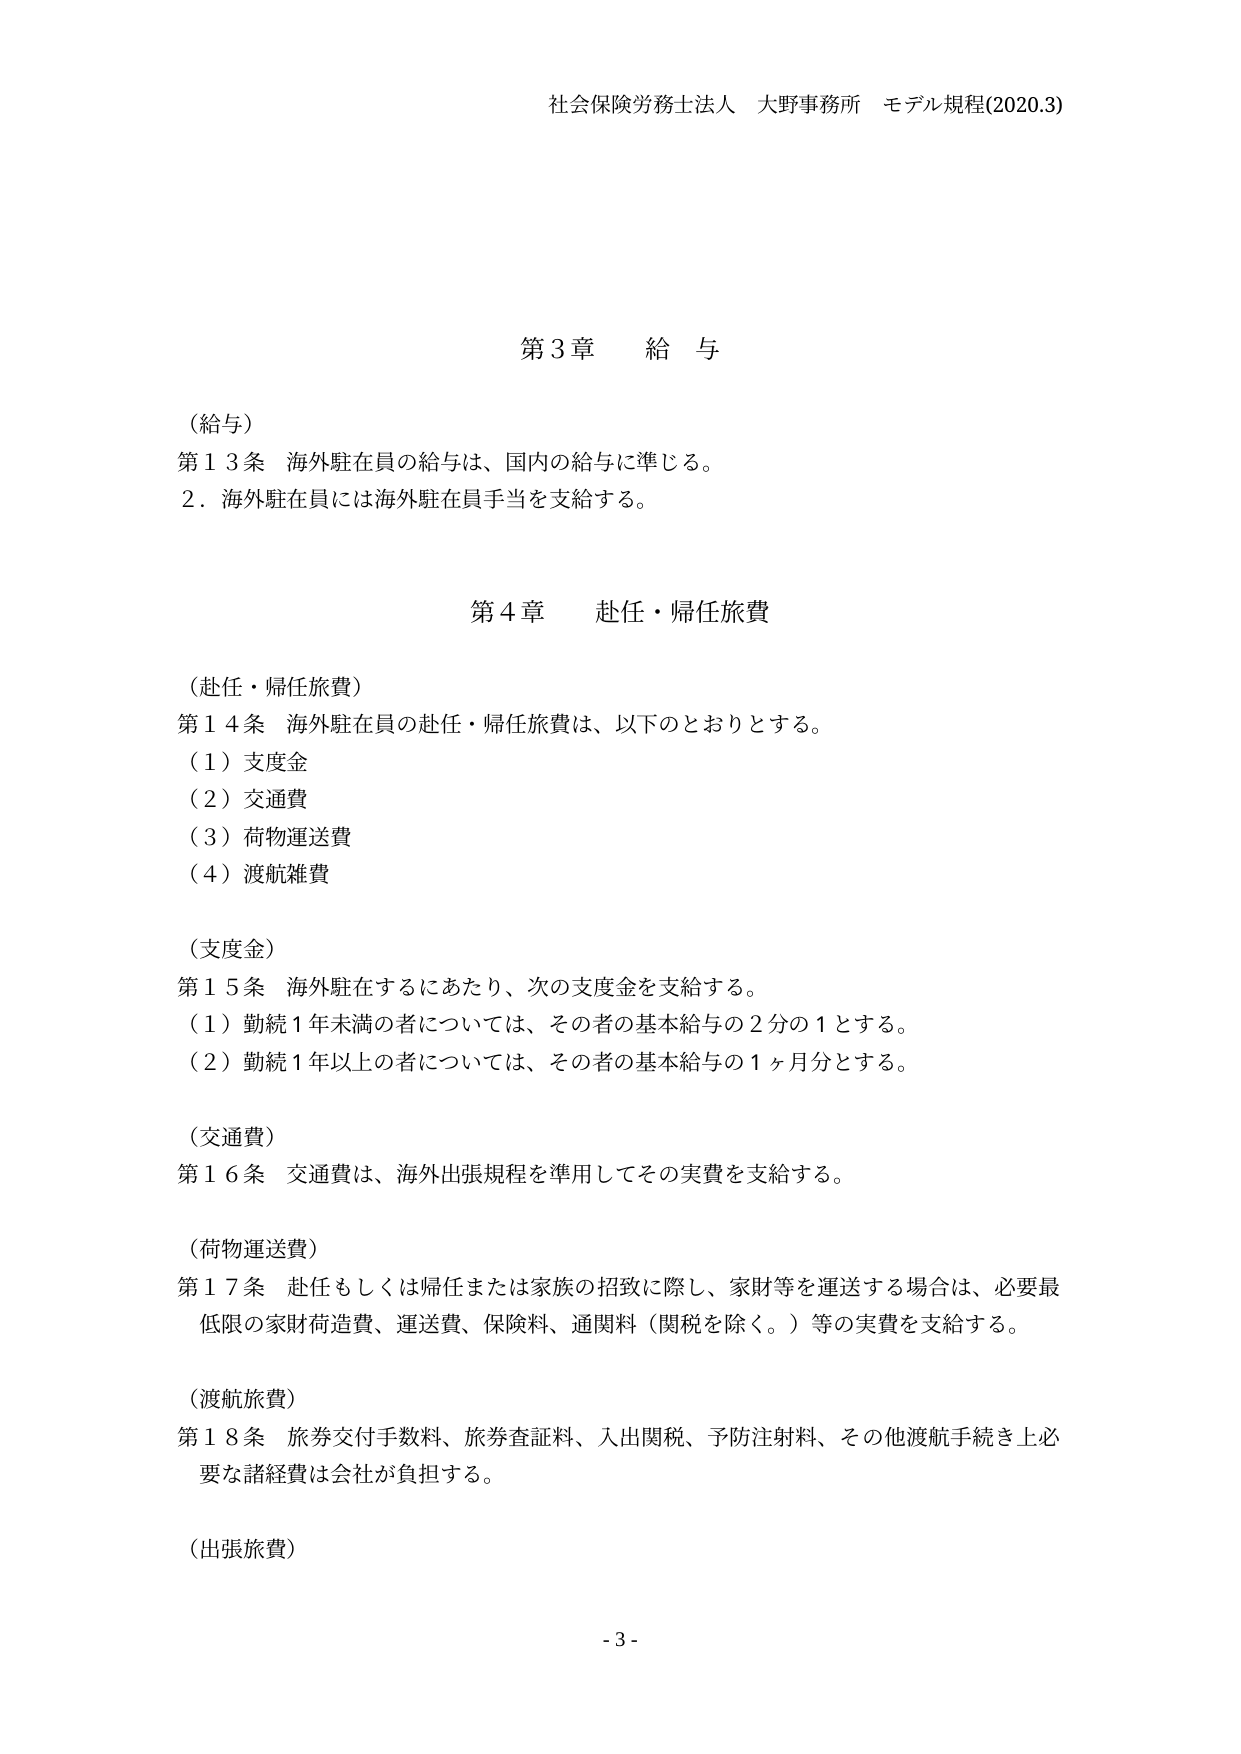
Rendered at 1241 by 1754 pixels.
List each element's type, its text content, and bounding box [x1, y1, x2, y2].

text 第３章 給 与 [177, 329, 1063, 367]
text （出張旅費） [177, 1529, 1063, 1567]
text 第１３条 海外駐在員の給与は、国内の給与に準じる。 [177, 442, 1063, 479]
text （３）荷物運送費 [177, 817, 1063, 854]
text 第１４条 海外駐在員の赴任・帰任旅費は、以下のとおりとする。 [177, 704, 1063, 742]
text （支度金） [177, 929, 1063, 967]
text （給与） [177, 404, 1063, 442]
text 第４章 赴任・帰任旅費 [177, 592, 1063, 629]
text （荷物運送費） [177, 1229, 1063, 1267]
text （２）勤続1年以上の者については、その者の基本給与の1ヶ月分とする。 [177, 1042, 1063, 1079]
text （１）勤続1年未満の者については、その者の基本給与の２分の1とする。 [177, 1004, 1063, 1042]
text （交通費） [177, 1117, 1063, 1154]
text （赴任・帰任旅費） [177, 667, 1063, 704]
text （２）交通費 [177, 779, 1063, 817]
text （１）支度金 [177, 742, 1063, 779]
text （４）渡航雑費 [177, 854, 1063, 892]
text 第１５条 海外駐在するにあたり、次の支度金を支給する。 [177, 967, 1063, 1004]
text 第１８条 旅券交付手数料、旅券査証料、入出関税、予防注射料、その他渡航手続き上必要な諸経費は会社が負担する。 [177, 1417, 1063, 1492]
text 第１７条 赴任もしくは帰任または家族の招致に際し、家財等を運送する場合は、必要最低限の家財荷造費、運送費、保険料、通関料（関税を除く。）等の実費を支給する。 [177, 1267, 1063, 1342]
text ２．海外駐在員には海外駐在員手当を支給する。 [177, 479, 1063, 517]
text （渡航旅費） [177, 1379, 1063, 1417]
text 第１６条 交通費は、海外出張規程を準用してその実費を支給する。 [177, 1154, 1063, 1192]
